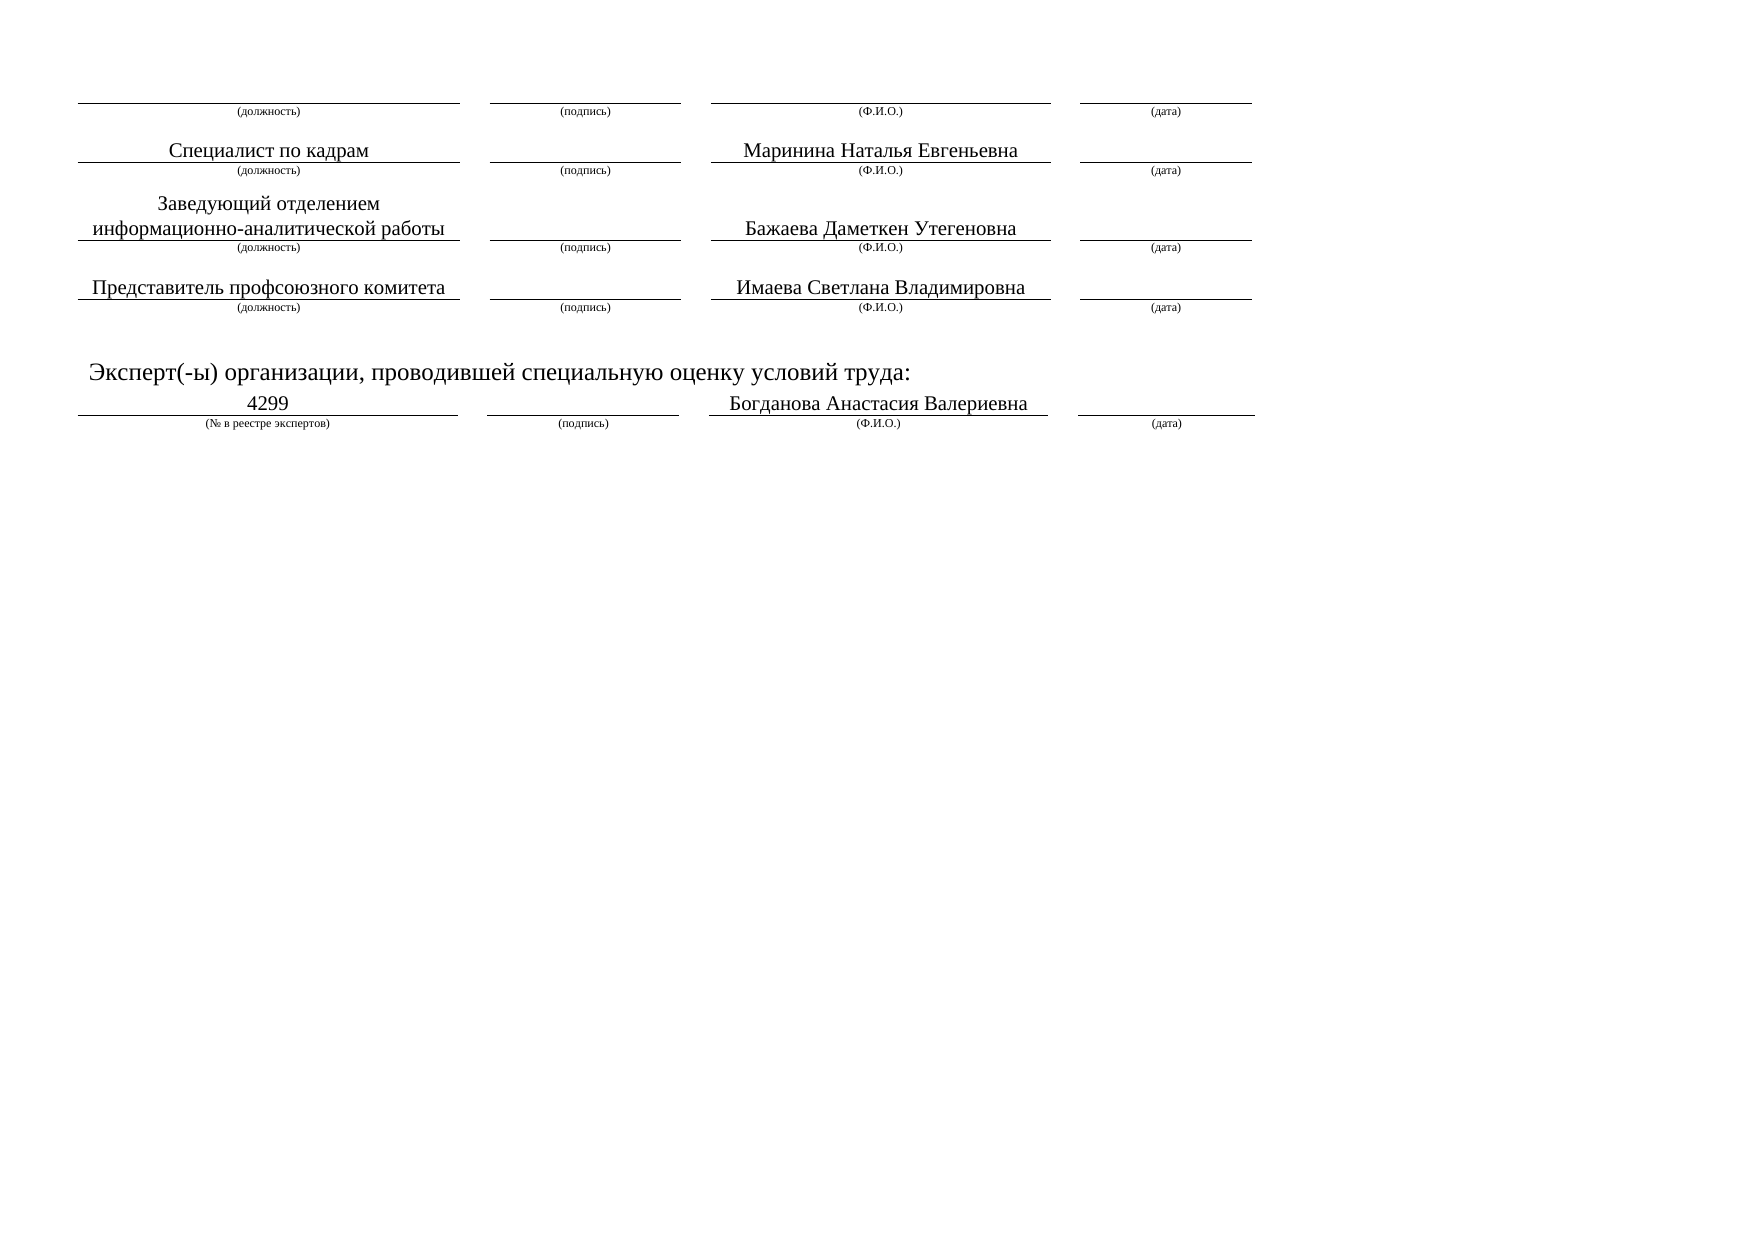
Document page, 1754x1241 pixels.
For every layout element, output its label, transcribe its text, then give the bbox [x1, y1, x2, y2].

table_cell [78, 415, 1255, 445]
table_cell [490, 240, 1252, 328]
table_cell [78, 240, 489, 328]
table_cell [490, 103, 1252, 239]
text Эксперт(-ы) организации, проводившей специальную оценку условий труда: [89, 357, 1665, 386]
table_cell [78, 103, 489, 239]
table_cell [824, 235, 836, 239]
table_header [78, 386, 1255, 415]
